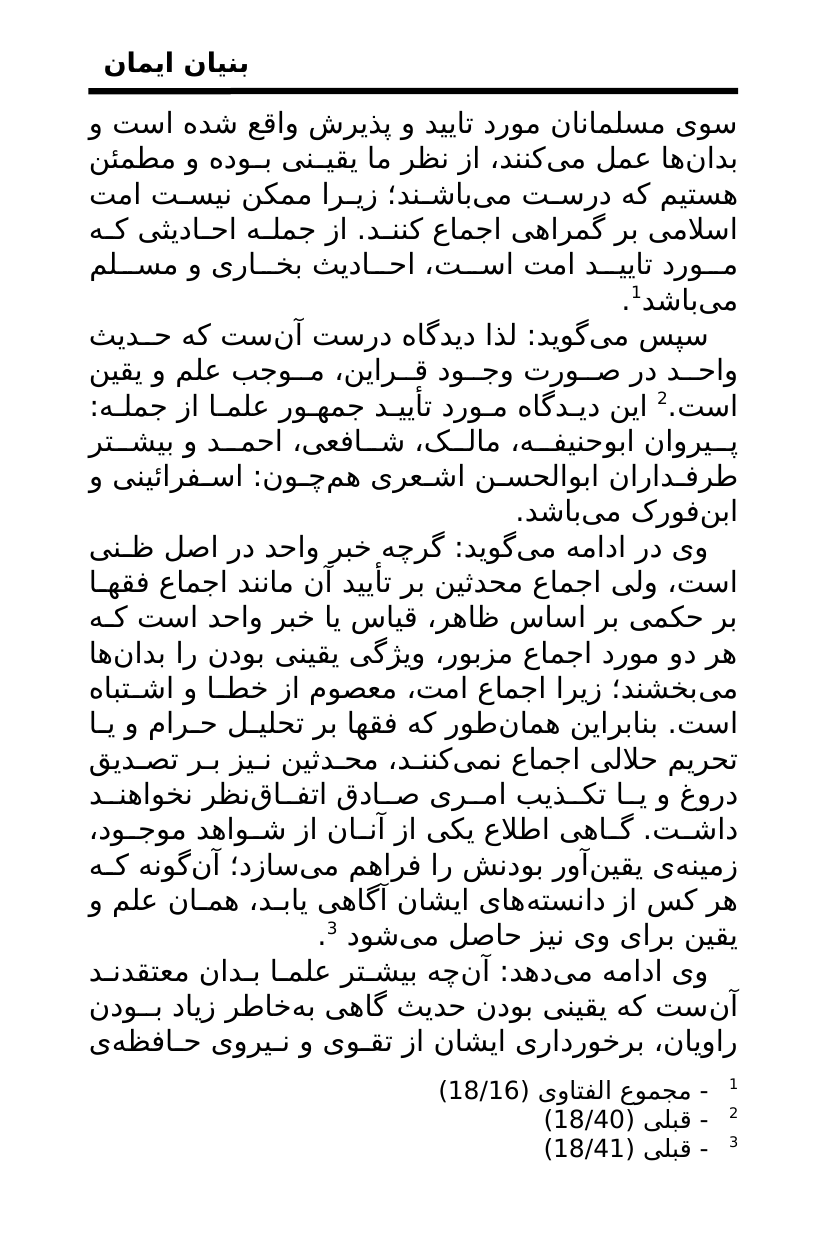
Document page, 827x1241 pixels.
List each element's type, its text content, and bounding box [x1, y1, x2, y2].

text سپس می‌گوید: لذا دیدگاه درست آن‌ست که حدیث واحد در صورت وجود قراین، موجب علم و یقین است. این دیدگاه مورد تأیید جمهور علما از جمله: پیروان ابو‌حنیفه، مالک، شافعی، احمد و بیشتر طرفداران ابو‌الحسن اشعری هم‌چون: اسفرائینی و ابن‌فورک می‌باشد. [89, 318, 738, 529]
text وی در ادامه می‌گوید: گرچه خبر واحد در اصل ظنی است، ولی اجماع محدثین بر تأیید آن مانند اجماع فقها بر حکمی بر اساس ظاهر، قیاس یا خبر واحد است که هر دو مورد اجماع مزبور، ویژگی یقینی بودن را بدان‌ها می‌بخشند؛ زیرا اجماع امت، معصوم از خطا و اشتباه است. بنابراین همان‌طور که فقها بر تحلیل حرام و یا تحریم حلالی اجماع نمی‌کنند، محدثین نیز بر تصدیق دروغ و یا تکذیب امری صادق اتفاق‌نظر نخواهند داشت. گاهی اطلاع یکی از آنان از شواهد موجود، زمینه‌ی یقین‌آور بودنش را فراهم می‌سازد؛ آن‌گونه که هر کس از دانسته‌های ایشان آگاهی یابد، همان علم و یقین برای وی نیز حاصل می‌شود . [89, 530, 738, 952]
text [89, 106, 738, 317]
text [89, 954, 738, 1058]
